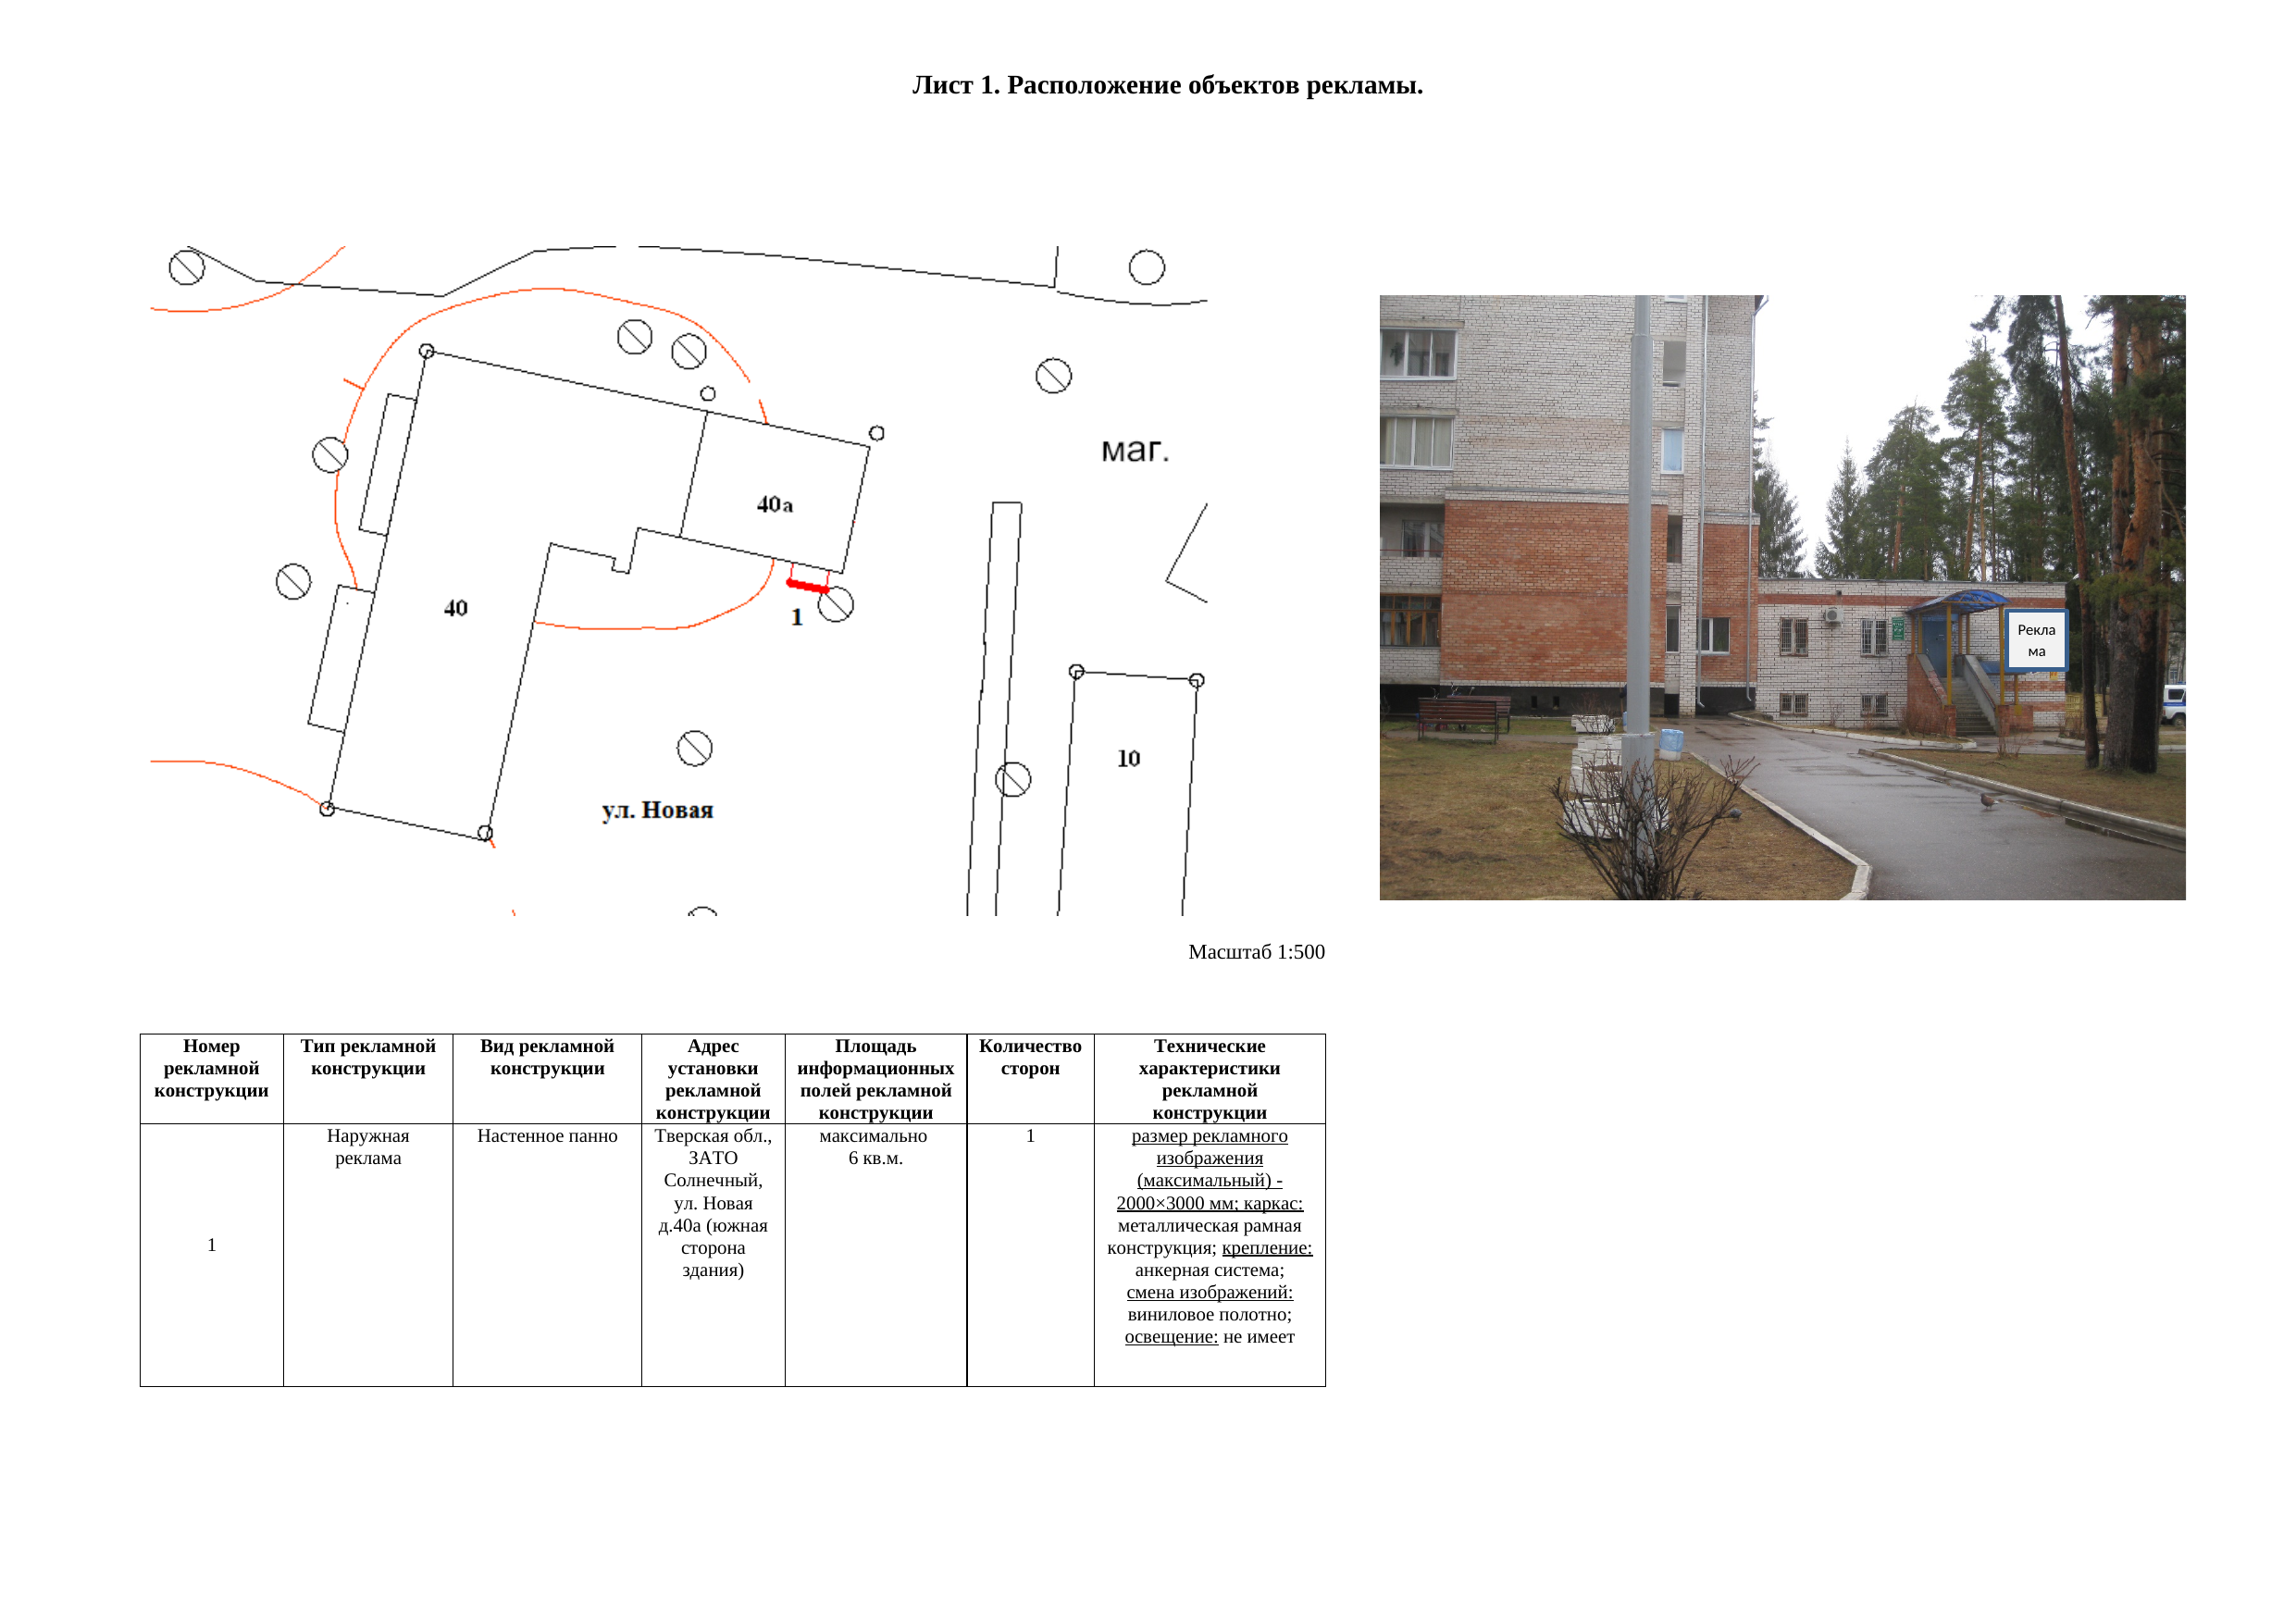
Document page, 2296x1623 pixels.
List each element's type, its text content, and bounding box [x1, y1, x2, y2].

table_header Адрес установки рекламной конструкции [642, 1035, 785, 1123]
table_cell Тверская обл., ЗАТО Солнечный, ул. Новая д.40а (южная сторона здания) [642, 1124, 785, 1386]
table_cell Наружная реклама [284, 1124, 453, 1386]
table_cell Настенное панно [453, 1124, 641, 1386]
table_cell 1 [968, 1124, 1094, 1386]
table_cell максимально 6 кв.м. [786, 1124, 966, 1386]
table_header Технические характеристики рекламной конструкции [1095, 1035, 1325, 1123]
table_header Количество сторон [968, 1035, 1094, 1123]
table_header Тип рекламной конструкции [284, 1035, 453, 1123]
table_header Номер рекламной конструкции [141, 1035, 283, 1123]
picture [150, 246, 1208, 916]
picture [1380, 295, 2187, 900]
table_cell размер рекламного изображения (максимальный) - 2000×3000 мм; каркас: металлическая рамная конструкция; крепление: анкерная система; смена изображений: виниловое полотно; освещение: не имеет [1095, 1124, 1325, 1386]
table_header Площадь информационных полей рекламной конструкции [786, 1035, 966, 1123]
text Масштаб 1:500 [150, 939, 1325, 963]
table_cell 1 [141, 1124, 283, 1386]
table_header Вид рекламной конструкции [453, 1035, 641, 1123]
